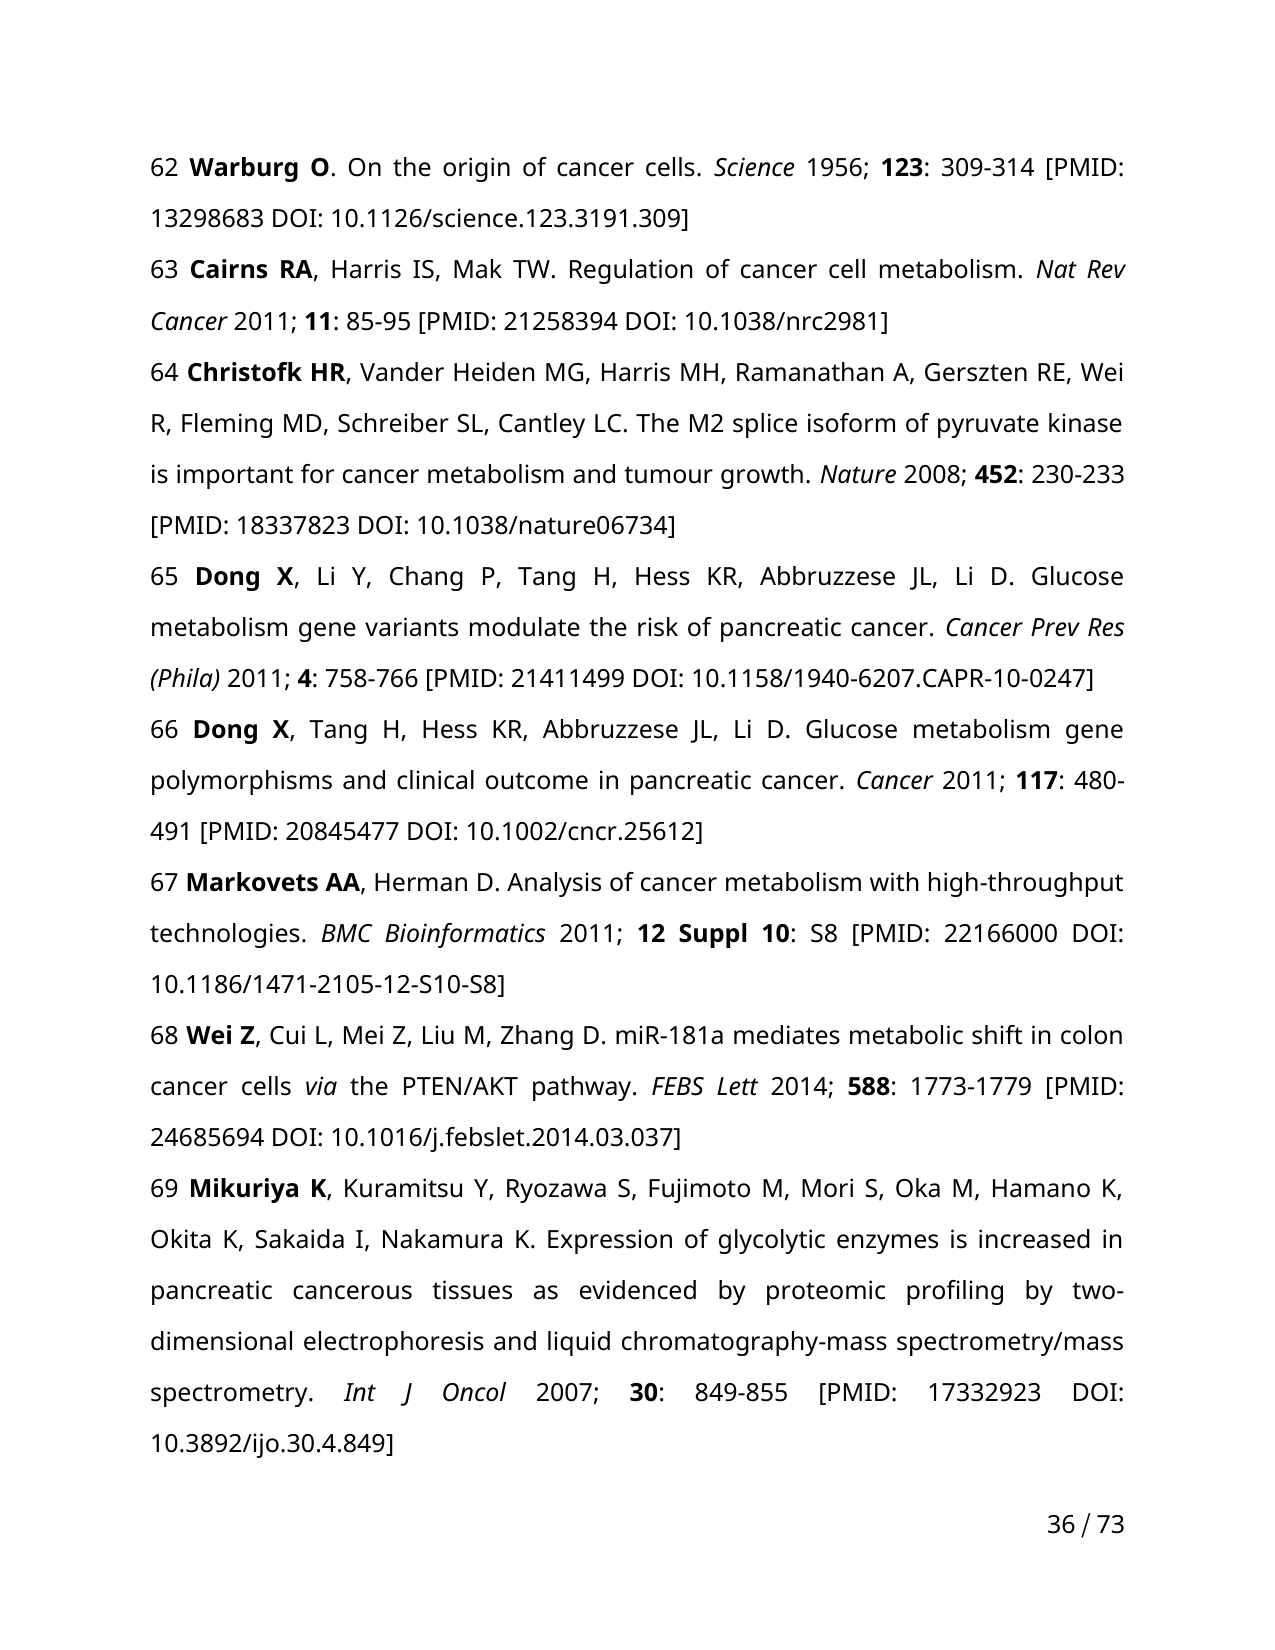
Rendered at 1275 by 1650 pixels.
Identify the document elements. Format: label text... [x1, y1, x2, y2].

text 68 Wei Z, Cui L, Mei Z, Liu M, Zhang D. miR-181a mediates metabolic shift in colon cancer cells via the PTEN/AKT pathway. FEBS Lett 2014; 588: 1773-1779 [PMID: 24685694 DOI: 10.1016/j.febslet.2014.03.037] [150, 1018, 1125, 1154]
text 66 Dong X, Tang H, Hess KR, Abbruzzese JL, Li D. Glucose metabolism gene polymorphisms and clinical outcome in pancreatic cancer. Cancer 2011; 117: 480-491 [PMID: 20845477 DOI: 10.1002/cncr.25612] [150, 711, 1125, 848]
text 64 Christofk HR, Vander Heiden MG, Harris MH, Ramanathan A, Gerszten RE, Wei R, Fleming MD, Schreiber SL, Cantley LC. The M2 splice isoform of pyruvate kinase is important for cancer metabolism and tumour growth. Nature 2008; 452: 230-233 [PMID: 18337823 DOI: 10.1038/nature06734] [150, 354, 1125, 541]
text 67 Markovets AA, Herman D. Analysis of cancer metabolism with high-throughput technologies. BMC Bioinformatics 2011; 12 Suppl 10: S8 [PMID: 22166000 DOI: 10.1186/1471-2105-12-S10-S8] [150, 864, 1125, 1001]
text 69 Mikuriya K, Kuramitsu Y, Ryozawa S, Fujimoto M, Mori S, Oka M, Hamano K, Okita K, Sakaida I, Nakamura K. Expression of glycolytic enzymes is increased in pancreatic cancerous tissues as evidenced by proteomic profiling by two-dimensional electrophoresis and liquid chromatography-mass spectrometry/mass spectrometry. Int J Oncol 2007; 30: 849-855 [PMID: 17332923 DOI: 10.3892/ijo.30.4.849] [150, 1171, 1125, 1460]
text 65 Dong X, Li Y, Chang P, Tang H, Hess KR, Abbruzzese JL, Li D. Glucose metabolism gene variants modulate the risk of pancreatic cancer. Cancer Prev Res (Phila) 2011; 4: 758-766 [PMID: 21411499 DOI: 10.1158/1940-6207.CAPR-10-0247] [150, 558, 1125, 694]
text 63 Cairns RA, Harris IS, Mak TW. Regulation of cancer cell metabolism. Nat Rev Cancer 2011; 11: 85-95 [PMID: 21258394 DOI: 10.1038/nrc2981] [150, 252, 1125, 337]
text 62 Warburg O. On the origin of cancer cells. Science 1956; 123: 309-314 [PMID: 13298683 DOI: 10.1126/science.123.3191.309] [150, 150, 1125, 235]
